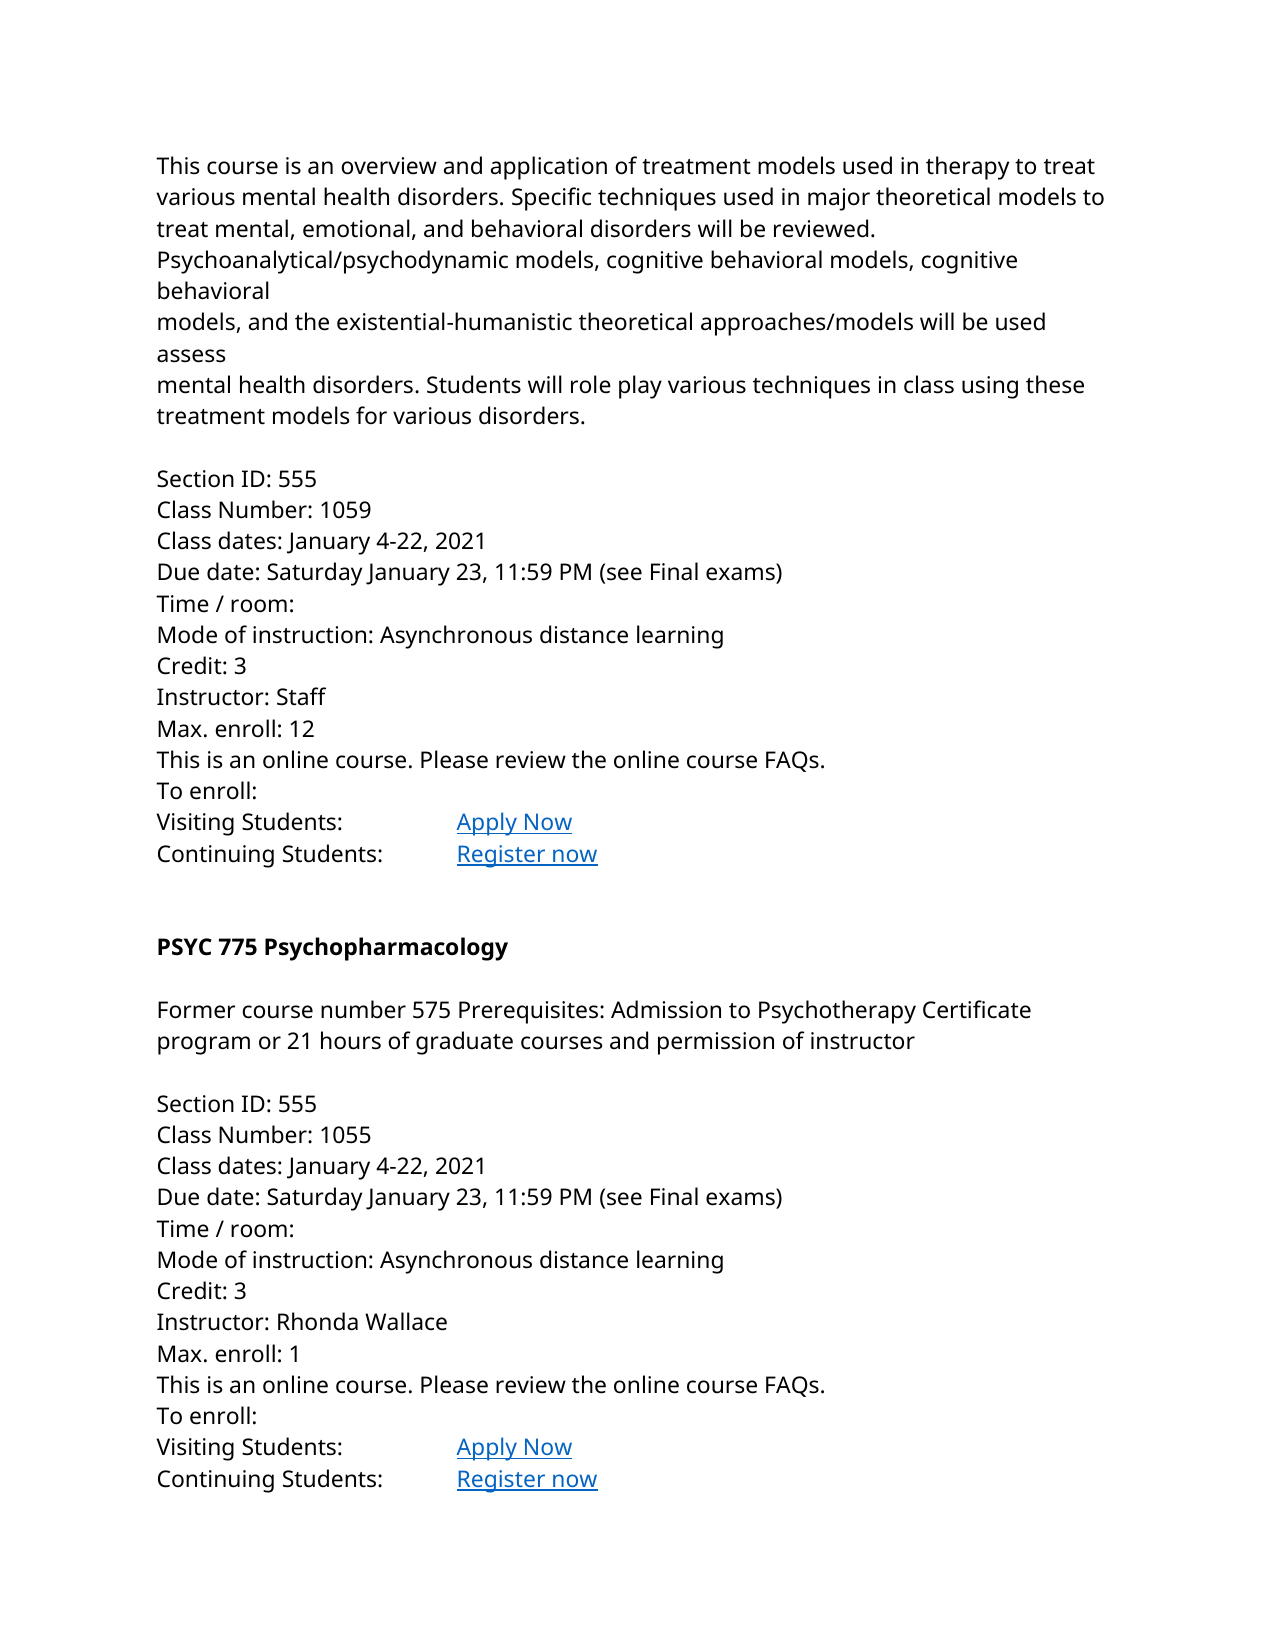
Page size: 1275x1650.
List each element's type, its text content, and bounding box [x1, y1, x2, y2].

text Class Number: 1055 [156, 1119, 1118, 1150]
text Mode of instruction: Asynchronous distance learning [156, 1244, 1118, 1275]
text mental health disorders. Students will role play various techniques in class using these [156, 369, 1118, 400]
text Due date: Saturday January 23, 11:59 PM (see Final exams) [156, 1181, 1118, 1212]
text Max. enroll: 1 [156, 1337, 1118, 1369]
text Visiting Students: Apply Now [156, 1431, 1118, 1462]
text Credit: 3 [156, 1275, 1118, 1306]
text Continuing Students: Register now [156, 837, 1118, 869]
text This is an online course. Please review the online course FAQs. [156, 1369, 1118, 1400]
text This is an online course. Please review the online course FAQs. [156, 744, 1118, 775]
text Class Number: 1059 [156, 494, 1118, 525]
text Due date: Saturday January 23, 11:59 PM (see Final exams) [156, 556, 1118, 587]
text Former course number 575 Prerequisites: Admission to Psychotherapy Certificate program or 21 hours of graduate courses and permission of instructor [156, 994, 1118, 1056]
text Instructor: Rhonda Wallace [156, 1306, 1118, 1337]
text Class dates: January 4-22, 2021 [156, 525, 1118, 556]
text Section ID: 555 [156, 462, 1118, 494]
text PSYC 775 Psychopharmacology [156, 931, 1118, 962]
text Class dates: January 4-22, 2021 [156, 1150, 1118, 1181]
text Instructor: Staff [156, 681, 1118, 712]
text Time / room: [156, 587, 1118, 619]
text Max. enroll: 12 [156, 712, 1118, 744]
text various mental health disorders. Specific techniques used in major theoretical models to [156, 181, 1118, 212]
text To enroll: [156, 1400, 1118, 1431]
text models, and the existential-humanistic theoretical approaches/models will be used assess [156, 306, 1118, 369]
text treat mental, emotional, and behavioral disorders will be reviewed. Psychoanalytical/psychodynamic models, cognitive behavioral models, cognitive behavioral [156, 212, 1118, 306]
text To enroll: [156, 775, 1118, 806]
text Continuing Students: Register now [156, 1462, 1118, 1494]
text Credit: 3 [156, 650, 1118, 681]
text Section ID: 555 [156, 1087, 1118, 1119]
text This course is an overview and application of treatment models used in therapy to treat [156, 150, 1118, 181]
text Visiting Students: Apply Now [156, 806, 1118, 837]
text Time / room: [156, 1212, 1118, 1244]
text Mode of instruction: Asynchronous distance learning [156, 619, 1118, 650]
text treatment models for various disorders. [156, 400, 1118, 431]
